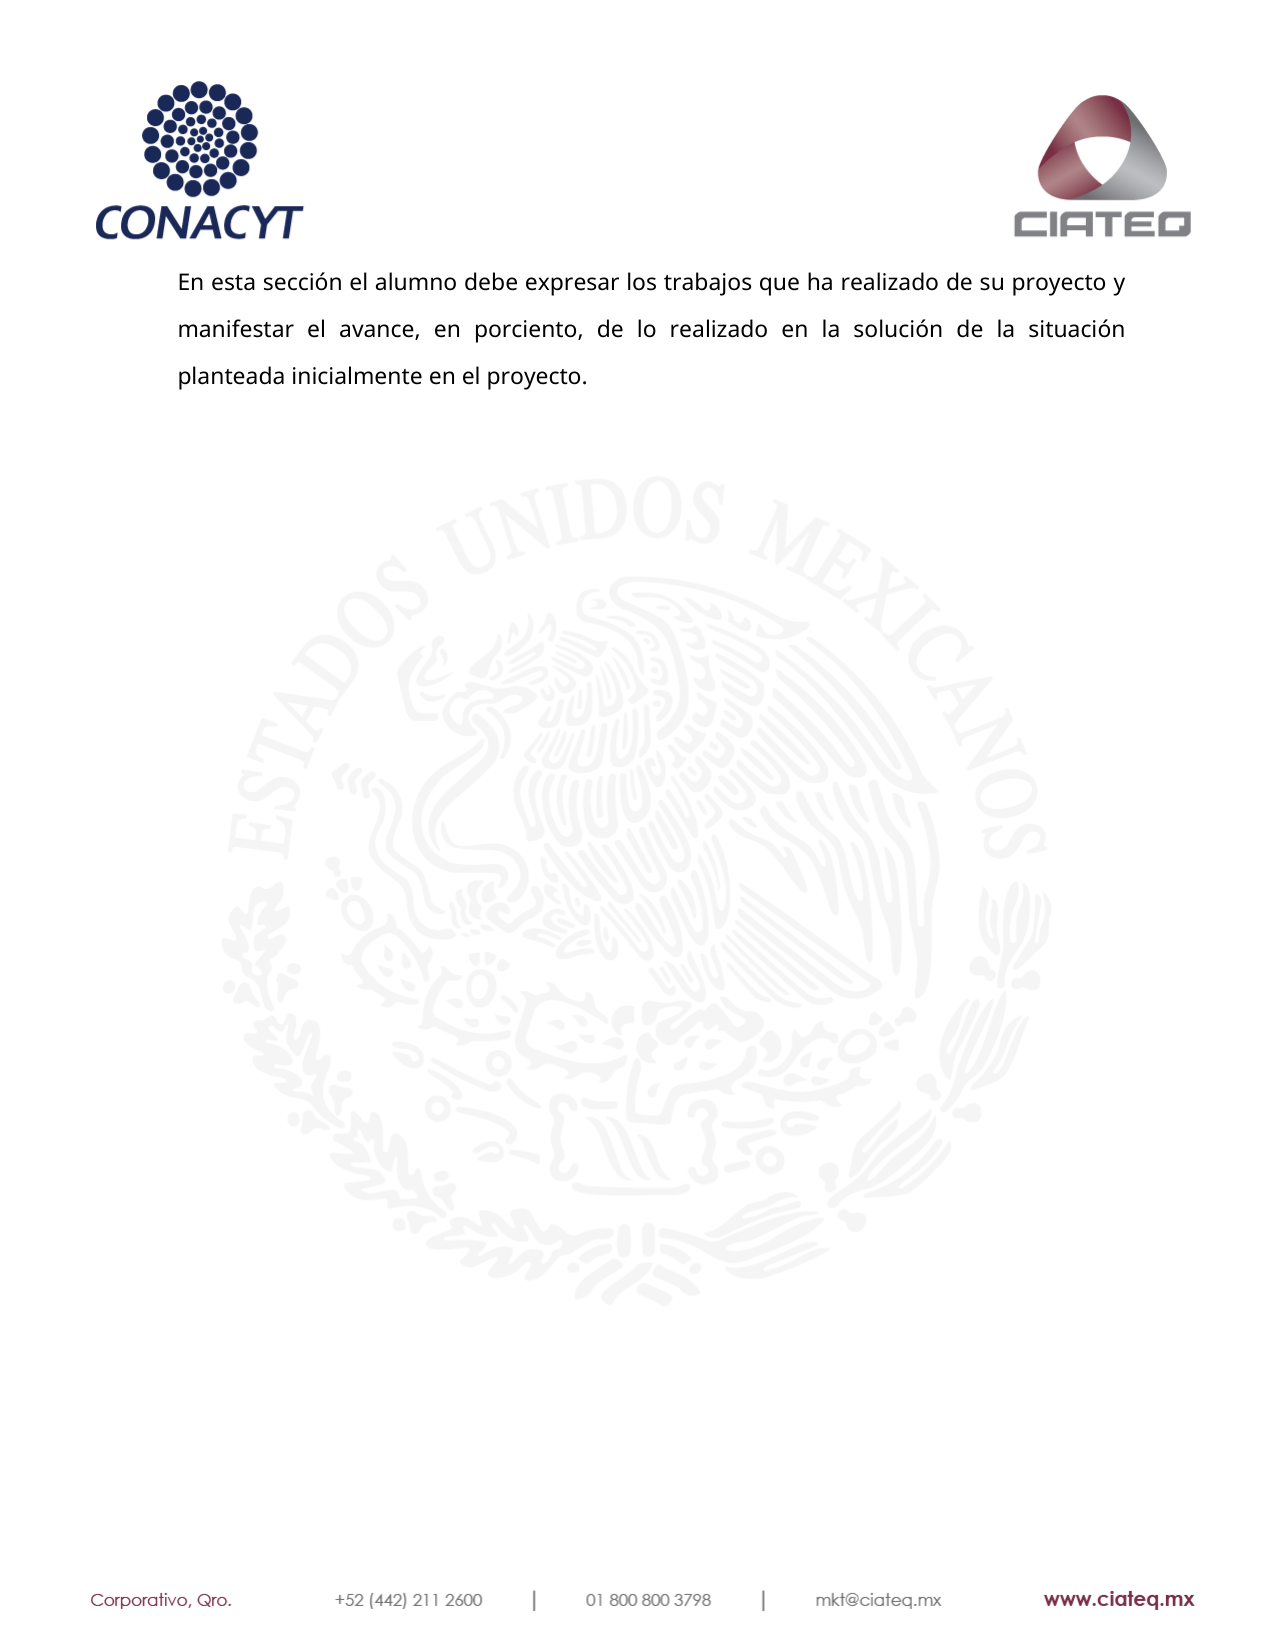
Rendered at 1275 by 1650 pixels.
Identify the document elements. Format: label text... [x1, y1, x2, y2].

picture [0, 15, 1275, 1650]
text En esta sección el alumno debe expresar los trabajos que ha realizado de su proyecto y manifestar el avance, en porciento, de lo realizado en la solución de la situación planteada inicialmente en el proyecto. [177, 266, 1127, 391]
